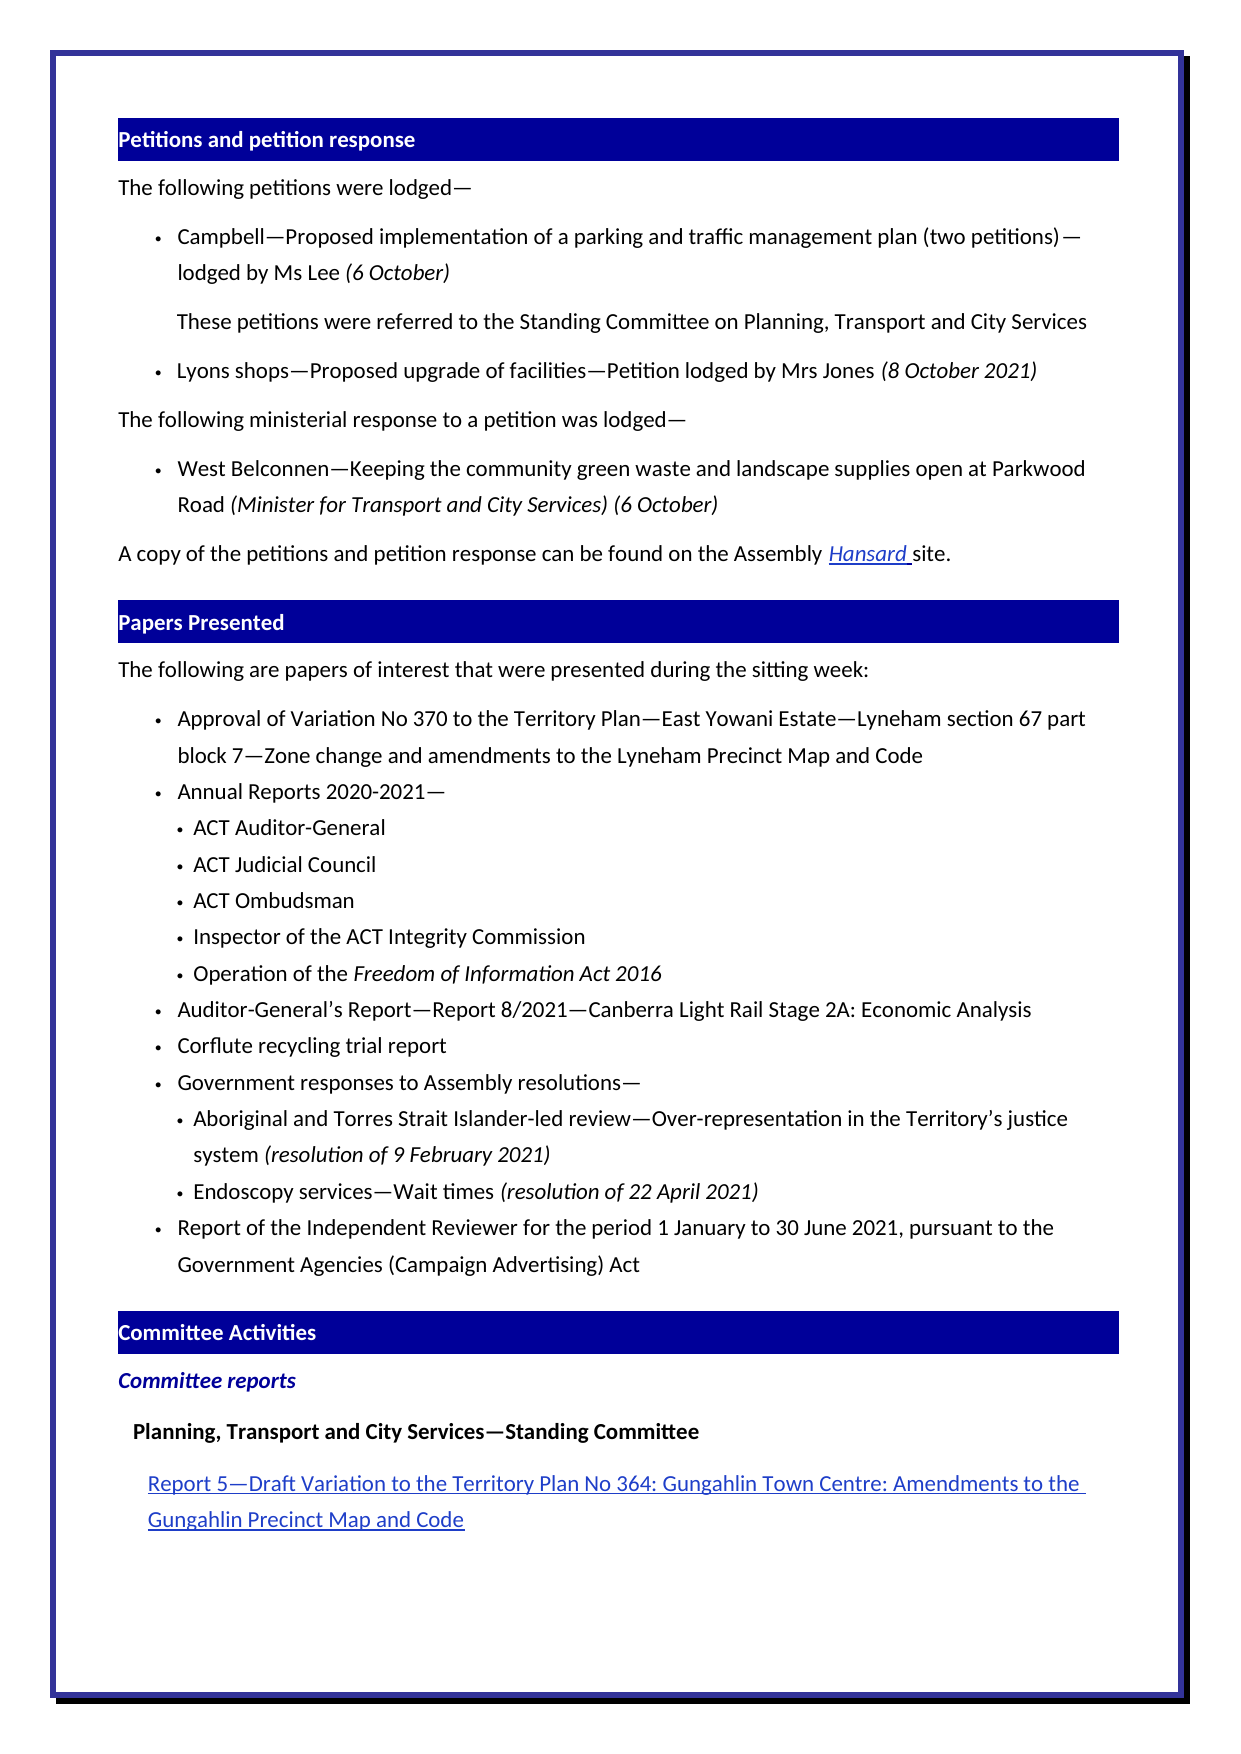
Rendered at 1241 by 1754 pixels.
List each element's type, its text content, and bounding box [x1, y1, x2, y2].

list Aboriginal and Torres Strait Islander-led review—Over-representation in the Territory’s justice system (resolution of 9 February 2021) [177, 1104, 1119, 1169]
text The following petitions were lodged— [118, 173, 1119, 201]
list These petitions were referred to the Standing Committee on Planning, Transport and City Services [177, 307, 1119, 335]
list Auditor-General’s Report—Report 8/2021—Canberra Light Rail Stage 2A: Economic Analysis [156, 995, 1119, 1023]
list Annual Reports 2020-2021— [156, 777, 1119, 805]
list Inspector of the ACT Integrity Commission [177, 922, 1119, 951]
subtitle Committee reports [118, 1366, 1119, 1394]
list Corflute recycling trial report [156, 1032, 1119, 1059]
list Report of the Independent Reviewer for the period 1 January to 30 June 2021, pursuant to the Government Agencies (Campaign Advertising) Act [156, 1213, 1119, 1278]
list Lyons shops—Proposed upgrade of facilities—Petition lodged by Mrs Jones (8 October 2021) [156, 356, 1119, 384]
list Campbell—Proposed implementation of a parking and traffic management plan (two petitions)—lodged by Ms Lee (6 October) [156, 222, 1119, 286]
subtitle Papers Presented [118, 601, 1119, 642]
list Approval of Variation No 370 to the Territory Plan—East Yowani Estate—Lyneham section 67 part block 7—Zone change and amendments to the Lyneham Precinct Map and Code [156, 704, 1119, 769]
text The following are papers of interest that were presented during the sitting week: [118, 656, 1119, 683]
list ACT Auditor-General [177, 813, 1119, 841]
list ACT Ombudsman [177, 886, 1119, 914]
list West Belconnen—Keeping the community green waste and landscape supplies open at Parkwood Road (Minister for Transport and City Services) (6 October) [156, 454, 1119, 518]
list Operation of the Freedom of Information Act 2016 [177, 959, 1119, 987]
list Government responses to Assembly resolutions— [156, 1068, 1119, 1096]
text A copy of the petitions and petition response can be found on the Assembly Hansard site. [118, 539, 1119, 567]
list ACT Judicial Council [177, 850, 1119, 878]
subtitle Committee Activities [118, 1312, 1119, 1353]
text The following ministerial response to a petition was lodged— [118, 405, 1119, 433]
subtitle Planning, Transport and City Services—Standing Committee [118, 1417, 1119, 1446]
subtitle Petitions and petition response [118, 119, 1119, 160]
text Report 5—Draft Variation to the Territory Plan No 364: Gungahlin Town Centre: Amendments to the Gungahlin Precinct Map and Code [148, 1469, 1119, 1533]
list Endoscopy services—Wait times (resolution of 22 April 2021) [177, 1177, 1119, 1205]
